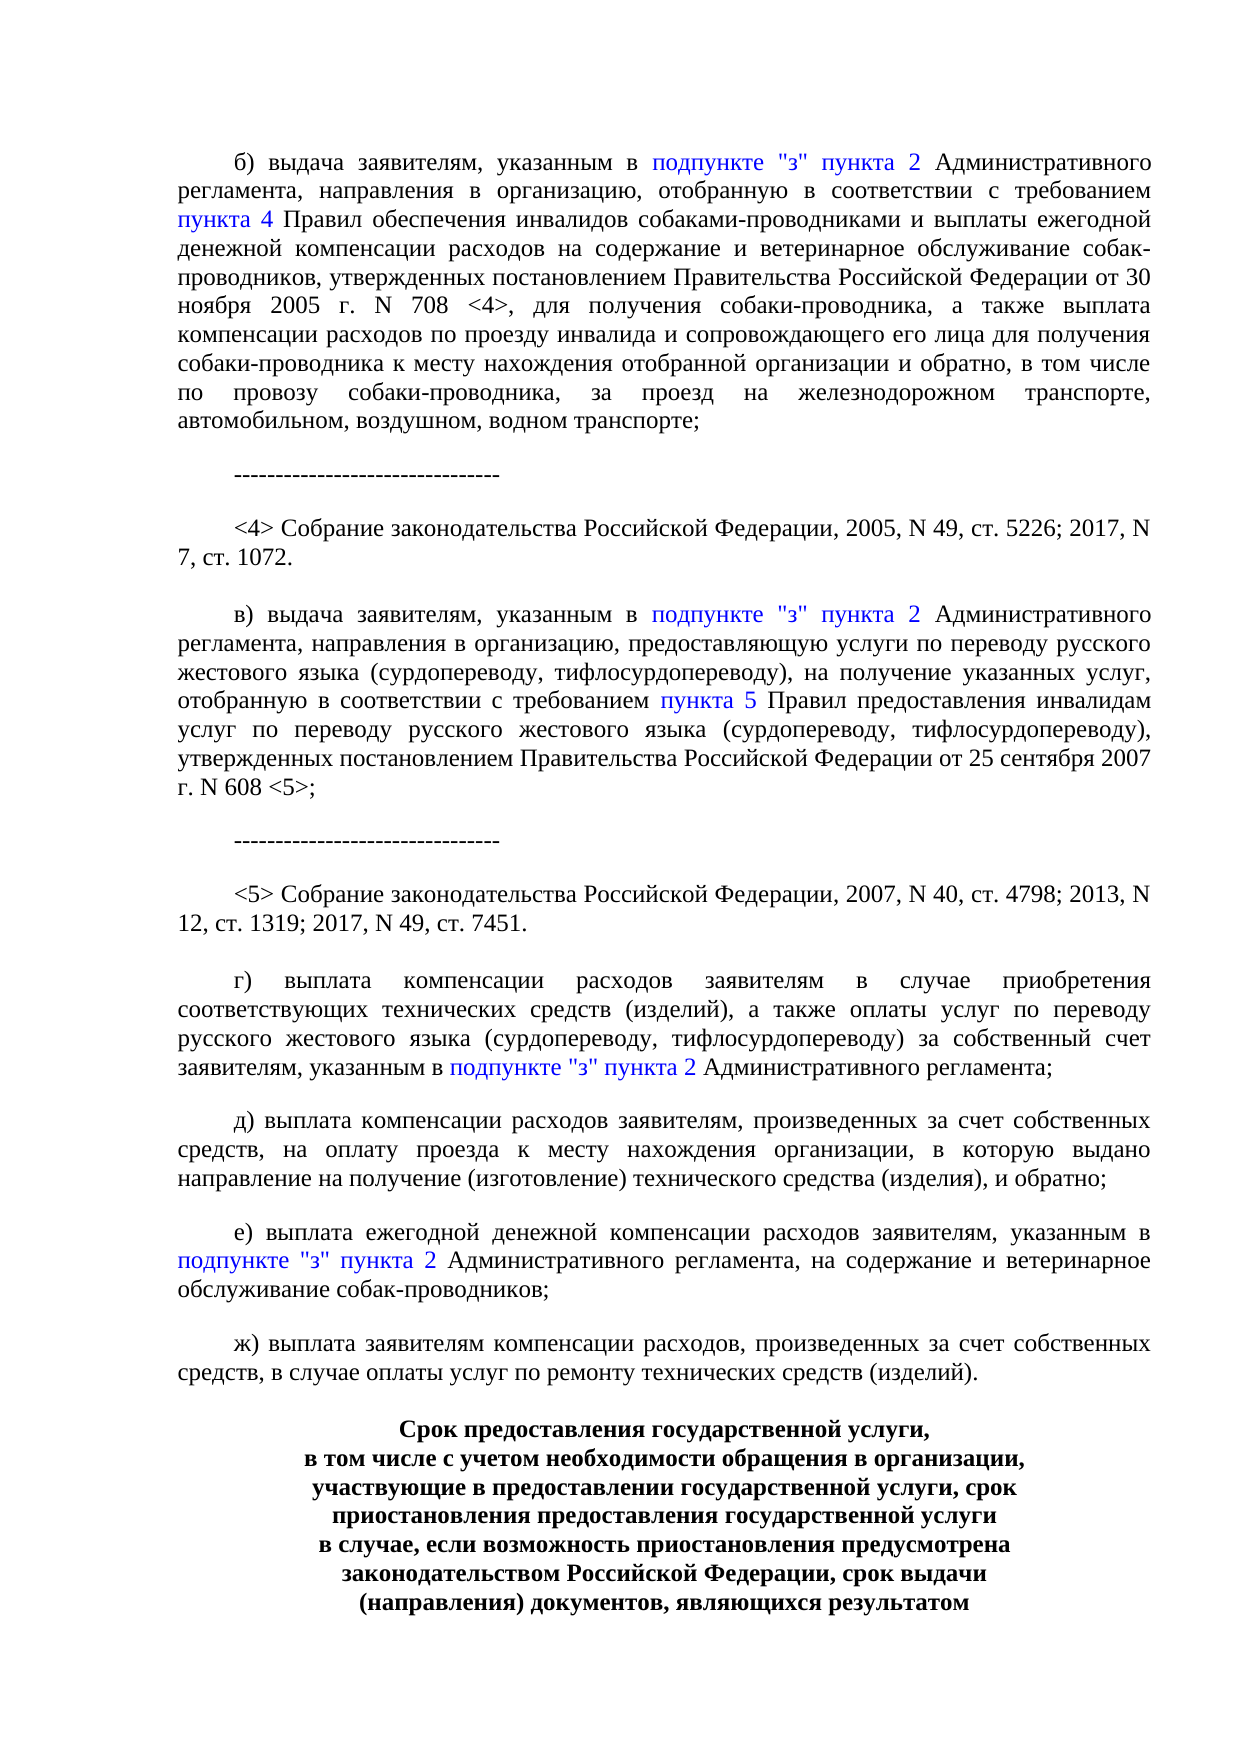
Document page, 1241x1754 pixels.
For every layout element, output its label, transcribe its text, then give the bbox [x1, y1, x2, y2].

title в том числе с учетом необходимости обращения в организации, [177, 1443, 1152, 1472]
title в случае, если возможность приостановления предусмотрена [177, 1529, 1152, 1558]
text -------------------------------- [177, 459, 1152, 488]
title Срок предоставления государственной услуги, [177, 1414, 1152, 1443]
text в) выдача заявителям, указанным в подпункте "з" пункта 2 Административного регламента, направления в организацию, предоставляющую услуги по переводу русского жестового языка (сурдопереводу, тифлосурдопереводу), на получение указанных услуг, отобранную в соответствии с требованием пункта 5 Правил предоставления инвалидам услуг по переводу русского жестового языка (сурдопереводу, тифлосурдопереводу), утвержденных постановлением Правительства Российской Федерации от 25 сентября 2007 г. N 608 <5>; [177, 599, 1152, 801]
text ж) выплата заявителям компенсации расходов, произведенных за счет собственных средств, в случае оплаты услуг по ремонту технических средств (изделий). [177, 1328, 1152, 1386]
title участвующие в предоставлении государственной услуги, срок [177, 1472, 1152, 1501]
text <4> Собрание законодательства Российской Федерации, 2005, N 49, ст. 5226; 2017, N 7, ст. 1072. [177, 513, 1152, 571]
text <5> Собрание законодательства Российской Федерации, 2007, N 40, ст. 4798; 2013, N 12, ст. 1319; 2017, N 49, ст. 7451. [177, 879, 1152, 937]
title приостановления предоставления государственной услуги [177, 1501, 1152, 1529]
title (направления) документов, являющихся результатом [177, 1587, 1152, 1616]
text б) выдача заявителям, указанным в подпункте "з" пункта 2 Административного регламента, направления в организацию, отобранную в соответствии с требованием пункта 4 Правил обеспечения инвалидов собаками-проводниками и выплаты ежегодной денежной компенсации расходов на содержание и ветеринарное обслуживание собак-проводников, утвержденных постановлением Правительства Российской Федерации от 30 ноября 2005 г. N 708 <4>, для получения собаки-проводника, а также выплата компенсации расходов по проезду инвалида и сопровождающего его лица для получения собаки-проводника к месту нахождения отобранной организации и обратно, в том числе по провозу собаки-проводника, за проезд на железнодорожном транспорте, автомобильном, воздушном, водном транспорте; [177, 147, 1152, 434]
text д) выплата компенсации расходов заявителям, произведенных за счет собственных средств, на оплату проезда к месту нахождения организации, в которую выдано направление на получение (изготовление) технического средства (изделия), и обратно; [177, 1106, 1152, 1192]
text г) выплата компенсации расходов заявителям в случае приобретения соответствующих технических средств (изделий), а также оплаты услуг по переводу русского жестового языка (сурдопереводу, тифлосурдопереводу) за собственный счет заявителям, указанным в подпункте "з" пункта 2 Административного регламента; [177, 966, 1152, 1081]
text -------------------------------- [177, 826, 1152, 854]
title законодательством Российской Федерации, срок выдачи [177, 1558, 1152, 1587]
text е) выплата ежегодной денежной компенсации расходов заявителям, указанным в подпункте "з" пункта 2 Административного регламента, на содержание и ветеринарное обслуживание собак-проводников; [177, 1217, 1152, 1303]
